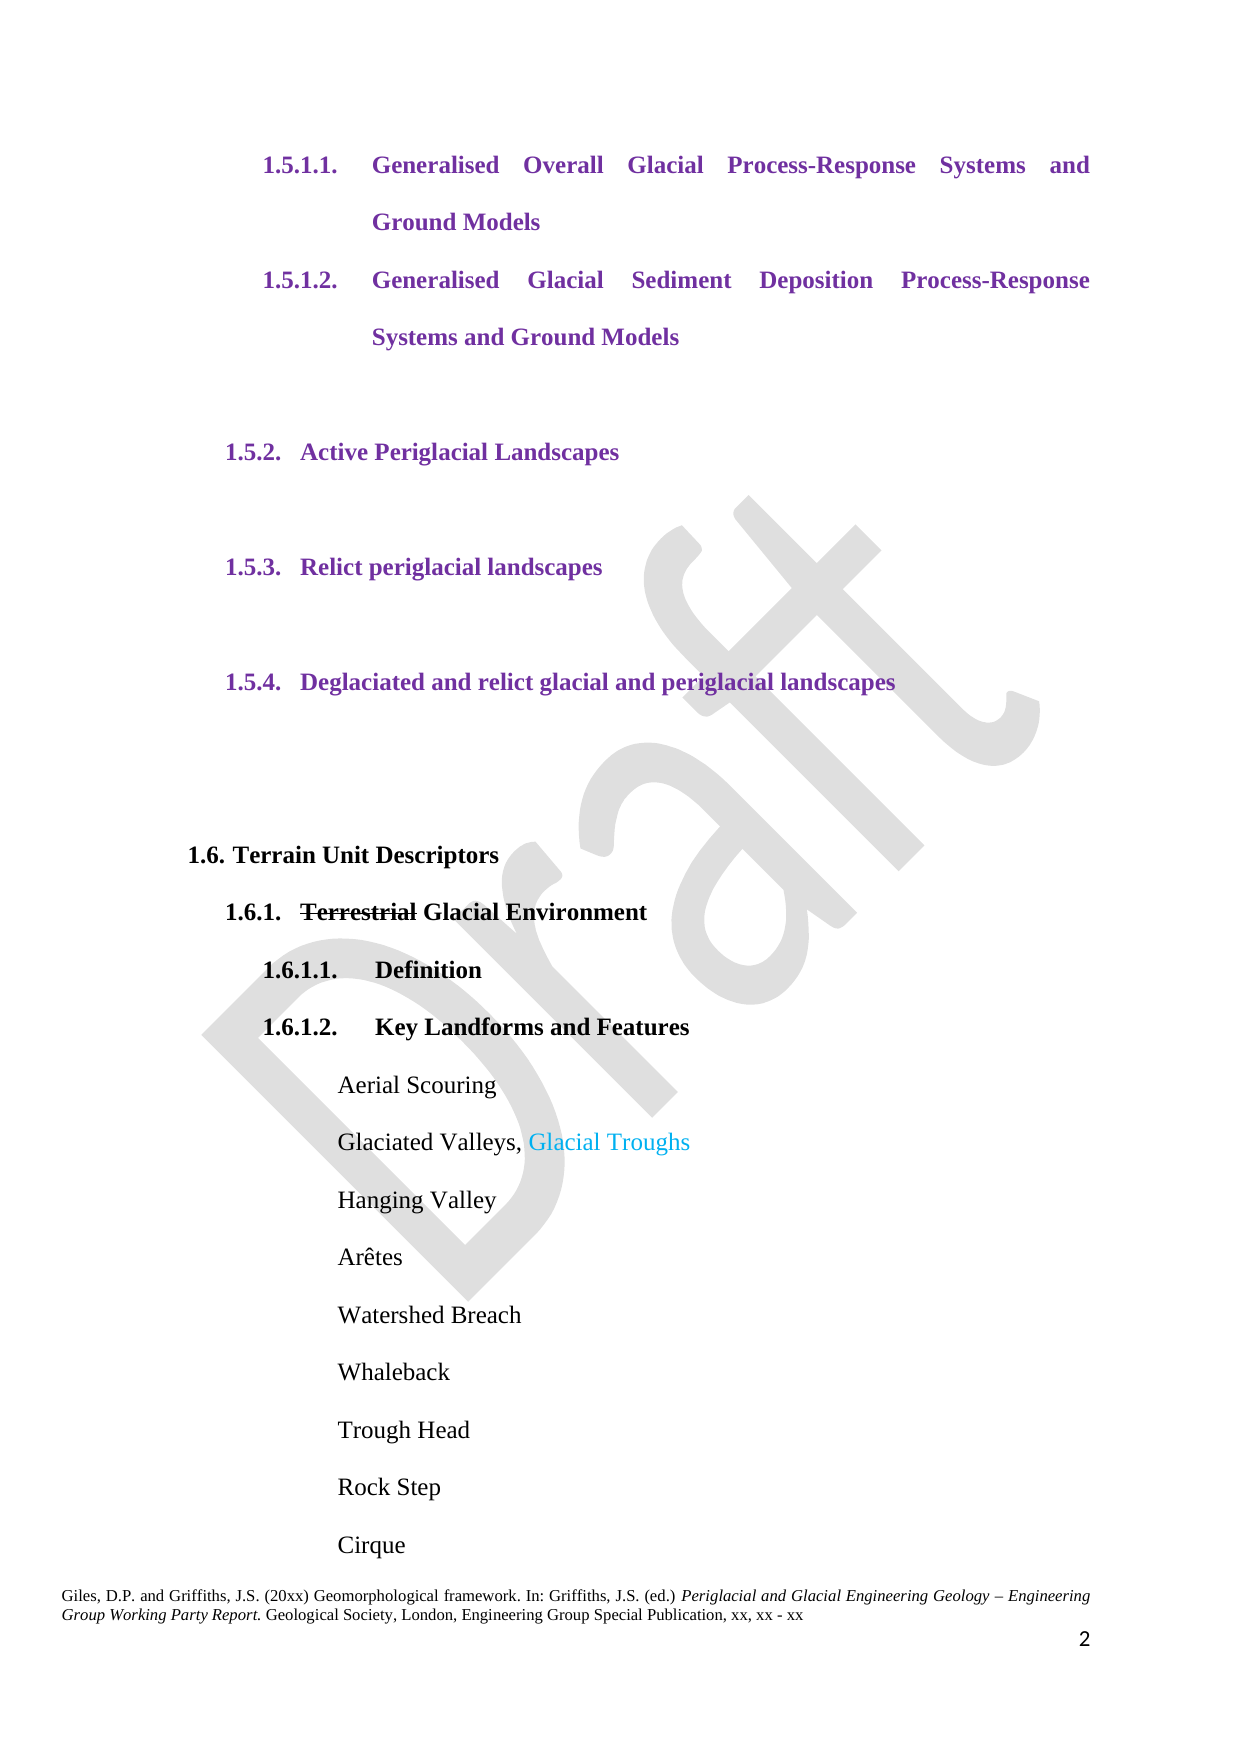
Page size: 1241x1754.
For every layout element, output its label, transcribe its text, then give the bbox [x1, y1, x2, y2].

text Glaciated Valleys, Glacial Troughs [262, 1127, 1090, 1156]
list Generalised Overall Glacial Process-Response Systems and Ground Models [262, 150, 1090, 236]
list Terrestrial Glacial Environment [225, 897, 1090, 926]
list Relict periglacial landscapes [225, 552, 1090, 581]
text Trough Head [262, 1415, 1090, 1444]
text Valley [262, 1185, 1090, 1214]
text Arêtes [262, 1242, 1090, 1271]
list Terrain Unit Descriptors [187, 840, 1090, 869]
list Key Landforms and Features [262, 1012, 1090, 1041]
list Definition [262, 955, 1090, 984]
text Aerial Scouring [262, 1070, 1090, 1099]
text Whaleback [262, 1357, 1090, 1386]
list Active Periglacial Landscapes [225, 437, 1090, 466]
text Watershed Breach [262, 1300, 1090, 1329]
list Deglaciated and relict glacial and periglacial landscapes [225, 667, 1090, 696]
text Cirque [262, 1530, 1090, 1559]
text Rock Step [262, 1472, 1090, 1501]
list Generalised Glacial Sediment Deposition Process-Response Systems and Ground Models [262, 265, 1090, 351]
